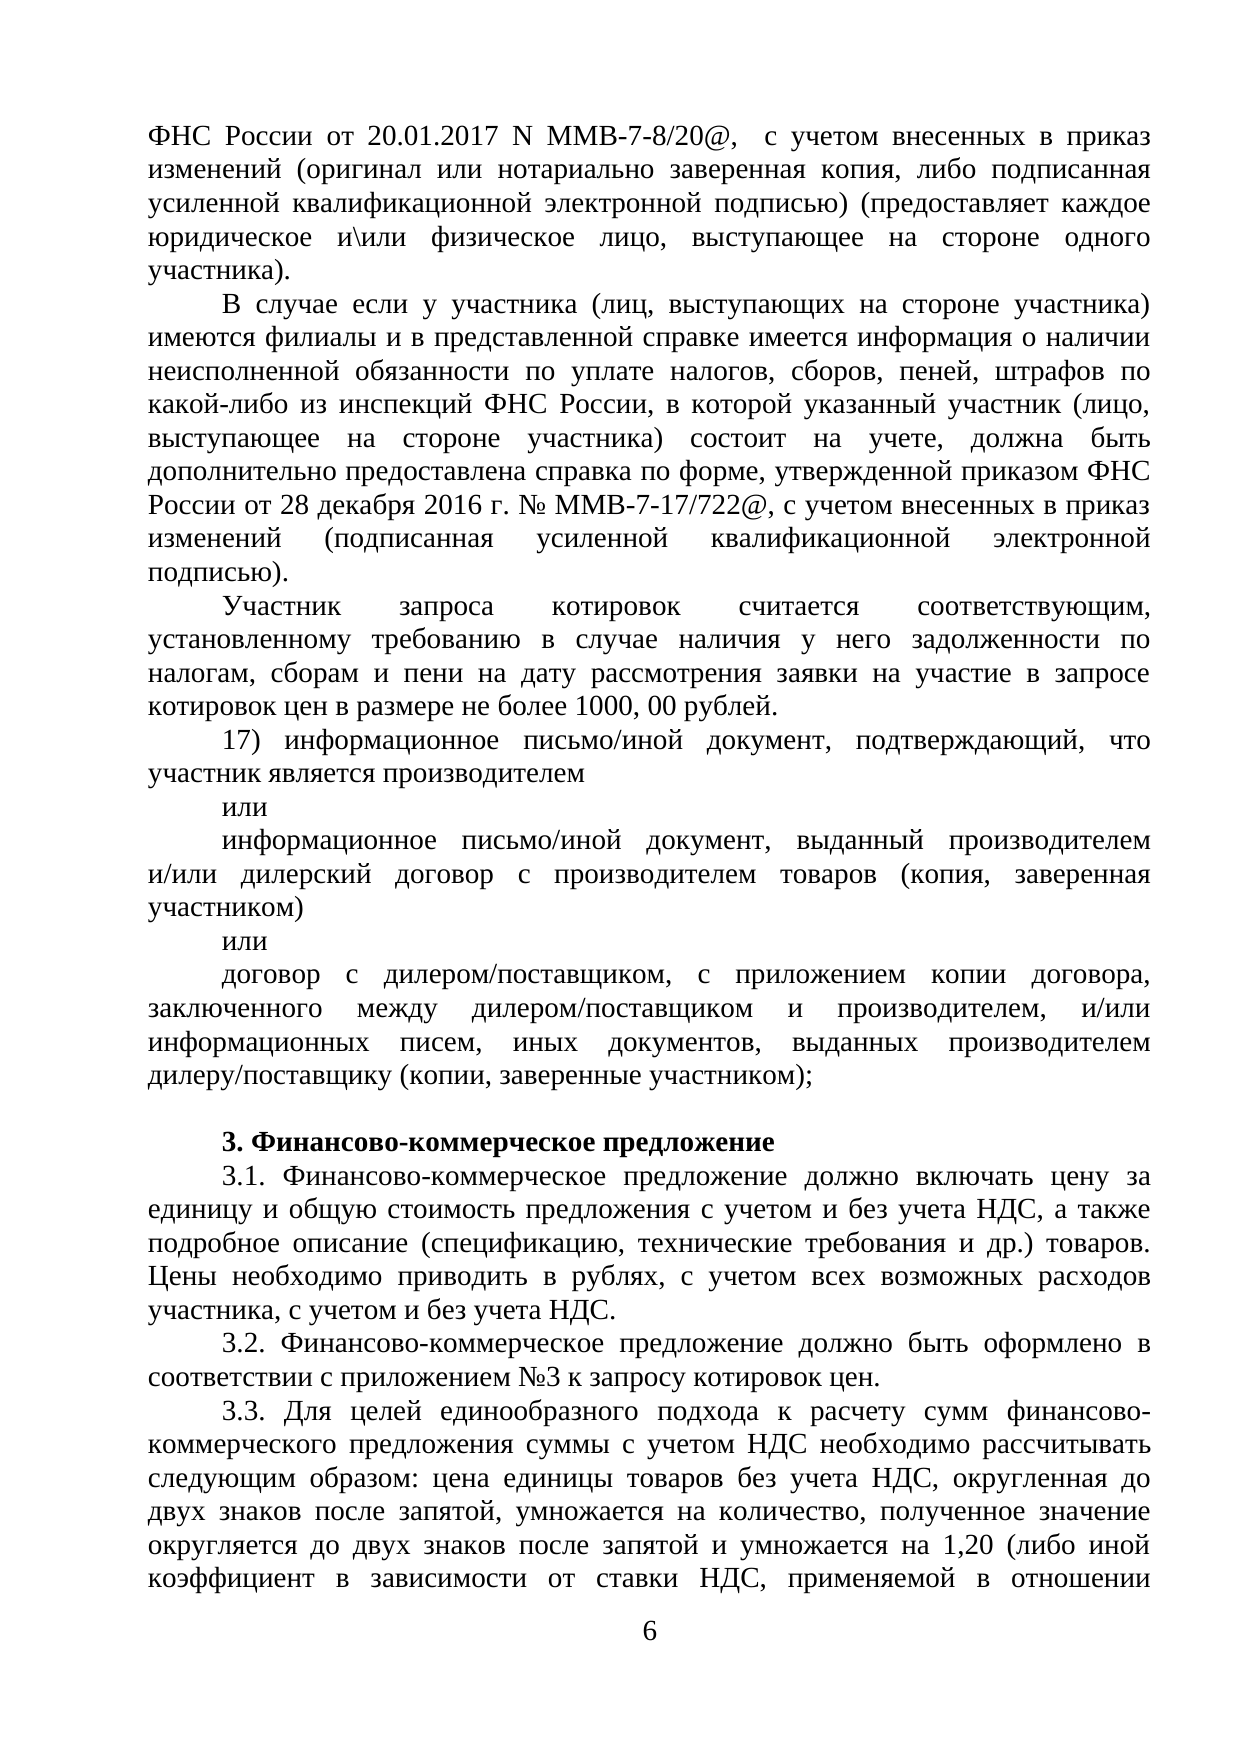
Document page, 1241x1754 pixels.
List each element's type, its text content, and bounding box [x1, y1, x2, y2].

text 17) информационное письмо/иной документ, подтверждающий, что участник является производителем [148, 722, 1152, 789]
text Участник запроса котировок считается соответствующим, установленному требованию в случае наличия у него задолженности по налогам, сборам и пени на дату рассмотрения заявки на участие в запросе котировок цен в размере не более 1000, 00 рублей. [148, 588, 1152, 722]
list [148, 1393, 1152, 1594]
text или [148, 789, 1152, 822]
text или [148, 923, 1152, 957]
text информационное письмо/иной документ, выданный производителем и/или дилерский договор с производителем товаров (копия, заверенная участником) [148, 822, 1152, 923]
text договор с дилером/поставщиком, с приложением копии договора, заключенного между дилером/поставщиком и производителем, и/или информационных писем, иных документов, выданных производителем дилеру/поставщику (копии, заверенные участником); [148, 957, 1152, 1091]
text 3. Финансово-коммерческое предложение [148, 1124, 1152, 1158]
list 3.1. Финансово-коммерческое предложение должно включать цену за единицу и общую стоимость предложения с учетом и без учета НДС, а также подробное описание (спецификацию, технические требования и др.) товаров. Цены необходимо приводить в рублях, с учетом всех возможных расходов участника, с учетом и без учета НДС. [148, 1158, 1152, 1326]
list 3.2. Финансово-коммерческое предложение должно быть оформлено в соответствии с приложением №3 к запросу котировок цен. [148, 1326, 1152, 1393]
text В случае если у участника (лиц, выступающих на стороне участника) имеются филиалы и в представленной справке имеется информация о наличии неисполненной обязанности по уплате налогов, сборов, пеней, штрафов по какой-либо из инспекций ФНС России, в которой указанный участник (лицо, выступающее на стороне участника) состоит на учете, должна быть дополнительно предоставлена справка по форме, утвержденной приказом ФНС России от 28 декабря 2016 г. № ММВ-7-17/722@, с учетом внесенных в приказ изменений (подписанная усиленной квалификационной электронной подписью). [148, 286, 1152, 588]
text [148, 118, 1152, 286]
